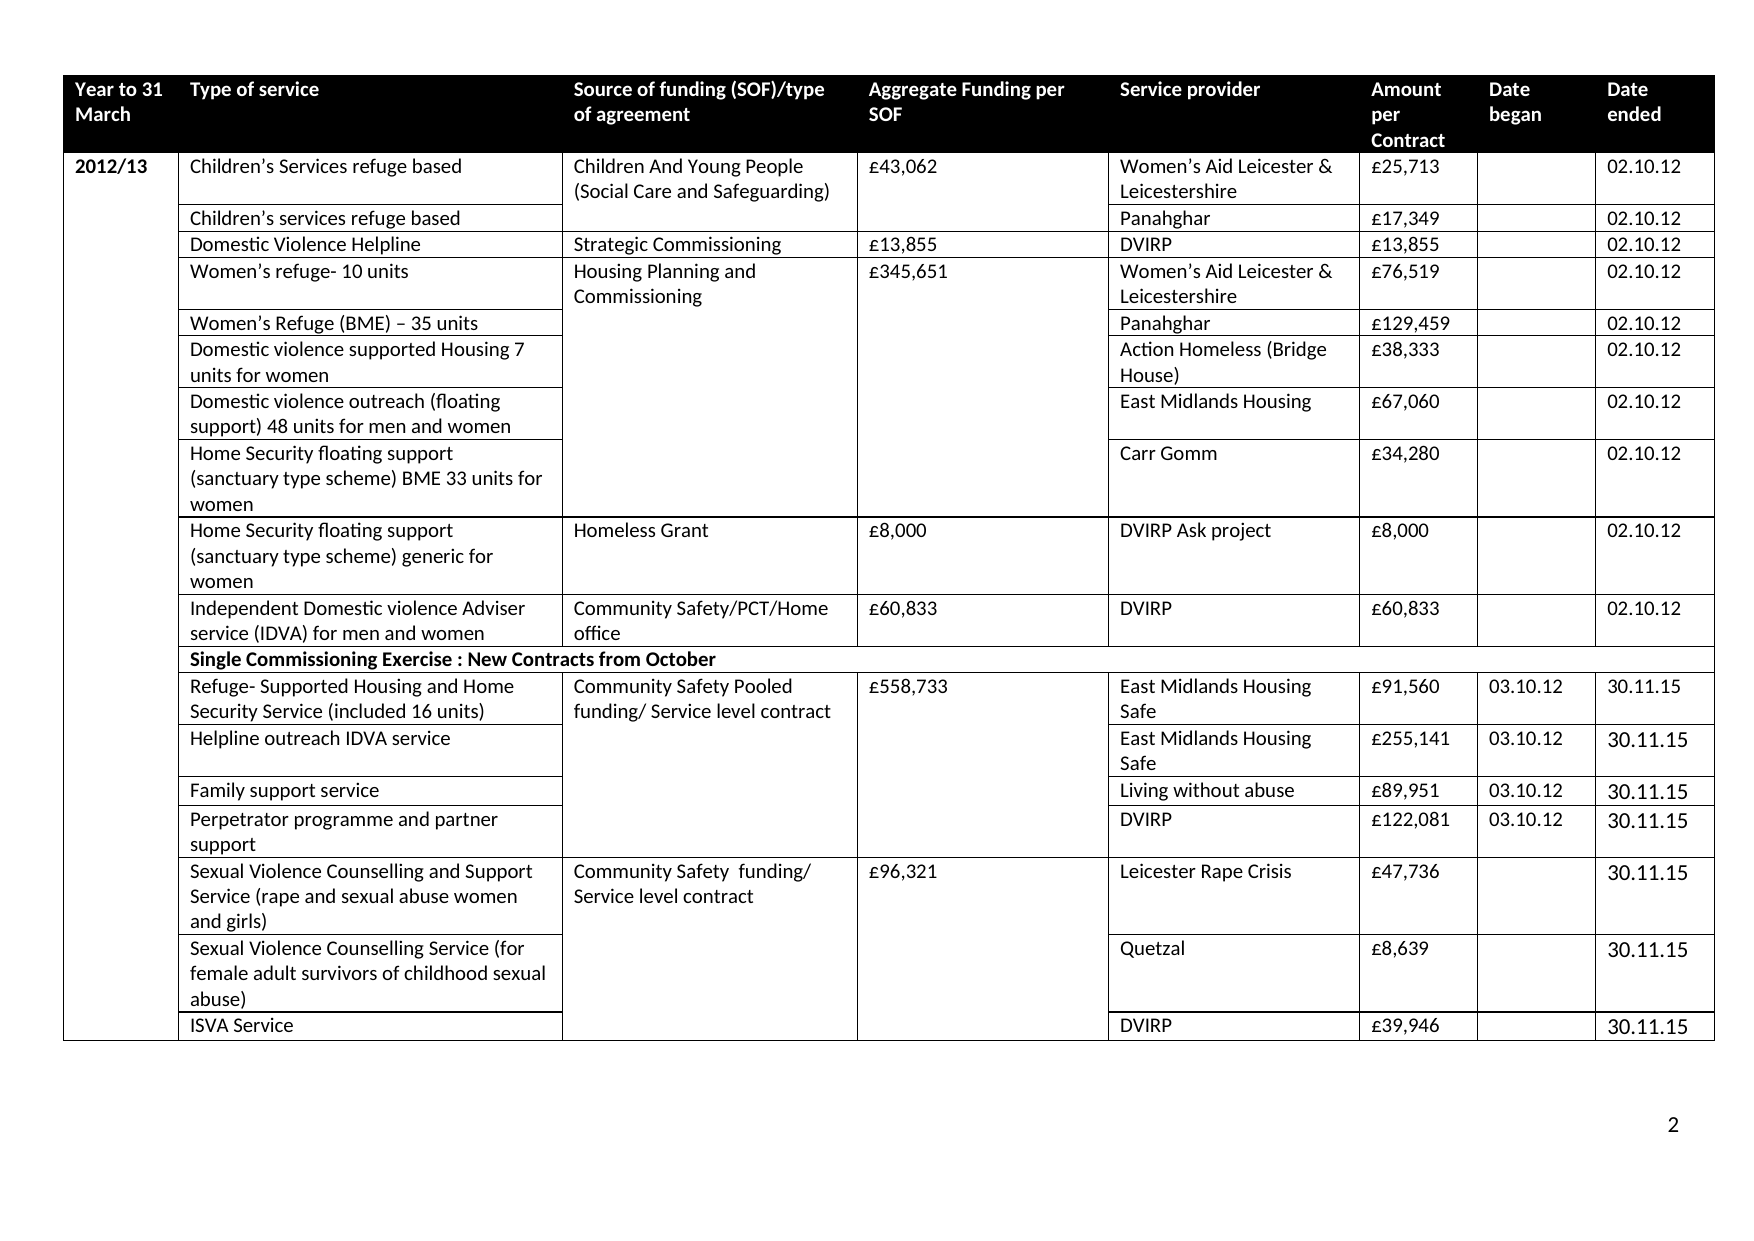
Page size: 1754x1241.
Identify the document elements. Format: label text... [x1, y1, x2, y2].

table_cell Children’s Services refuge based [179, 153, 562, 204]
table_cell Strategic Commissioning [563, 232, 857, 257]
table_cell 02.10.12 [1596, 336, 1714, 387]
table_cell 02.10.12 [1596, 232, 1714, 257]
table_cell [1478, 336, 1595, 387]
table_cell £8,639 [1360, 935, 1477, 1011]
table_cell Quetzal [1109, 935, 1359, 1011]
table_cell [1478, 258, 1595, 309]
table_cell Home Security floating support (sanctuary type scheme) BME 33 units for women [179, 440, 562, 516]
table_cell East Midlands Housing Safe [1109, 725, 1359, 776]
table_cell £8,000 [858, 518, 1108, 594]
table_cell East Midlands Housing Safe [1109, 673, 1359, 724]
table_cell Living without abuse [1109, 777, 1359, 805]
table_cell Community Safety funding/ Service level contract [563, 858, 857, 1040]
table_cell Children’s services refuge based [179, 205, 562, 231]
table_cell Independent Domestic violence Adviser service (IDVA) for men and women [179, 595, 562, 646]
table_cell 02.10.12 [1596, 518, 1714, 594]
table_cell Perpetrator programme and partner support [179, 806, 562, 857]
table_cell £91,560 [1360, 673, 1477, 724]
table_cell DVIRP [1109, 595, 1359, 646]
table_cell Housing Planning and Commissioning [563, 258, 857, 516]
table_cell Homeless Grant [563, 518, 857, 594]
table_cell [1478, 935, 1595, 1011]
table_cell 03.10.12 [1478, 673, 1595, 724]
table_cell Family support service [179, 777, 562, 805]
table_cell 30.11.15 [1596, 777, 1714, 805]
table_cell £96,321 [858, 858, 1108, 1040]
table_cell £76,519 [1360, 258, 1477, 309]
table_cell East Midlands Housing [1109, 388, 1359, 439]
table_cell £43,062 [858, 153, 1108, 231]
table_header Service provider [1109, 76, 1359, 152]
table_cell Community Safety/PCT/Home office [563, 595, 857, 646]
table_cell £89,951 [1360, 777, 1477, 805]
table_cell 30.11.15 [1596, 725, 1714, 776]
table_cell £25,713 [1360, 153, 1477, 204]
table_cell 02.10.12 [1596, 153, 1714, 204]
table_cell 02.10.12 [1596, 310, 1714, 335]
table_cell 2012/13 [64, 153, 178, 1040]
table_cell Home Security floating support (sanctuary type scheme) generic for women [179, 518, 562, 594]
table_cell [1478, 518, 1595, 594]
table_cell £38,333 [1360, 336, 1477, 387]
table_cell 02.10.12 [1596, 388, 1714, 439]
table_cell £255,141 [1360, 725, 1477, 776]
table_cell £67,060 [1360, 388, 1477, 439]
table_cell £17,349 [1360, 205, 1477, 231]
table_cell 02.10.12 [1596, 258, 1714, 309]
table_header Aggregate Funding per SOF [858, 76, 1108, 152]
table_cell Domestic violence supported Housing 7 units for women [179, 336, 562, 387]
table_cell £8,000 [1360, 518, 1477, 594]
table_cell 03.10.12 [1478, 777, 1595, 805]
table_cell £13,855 [858, 232, 1108, 257]
table_cell [1478, 858, 1595, 934]
table_cell £60,833 [1360, 595, 1477, 646]
table_cell Action Homeless (Bridge House) [1109, 336, 1359, 387]
table_cell £39,946 [1360, 1013, 1477, 1040]
table_cell [1478, 153, 1595, 204]
table_cell [1478, 595, 1595, 646]
table_cell [1478, 205, 1595, 231]
table_header Date ended [1596, 76, 1714, 152]
table_cell DVIRP [1109, 232, 1359, 257]
table_cell 30.11.15 [1596, 858, 1714, 934]
table_header Amount per Contract [1360, 76, 1477, 152]
table_cell 03.10.12 [1478, 725, 1595, 776]
table_cell 02.10.12 [1596, 595, 1714, 646]
table_cell Women’s refuge- 10 units [179, 258, 562, 309]
table_cell Women’s Aid Leicester & Leicestershire [1109, 153, 1359, 204]
table_cell Helpline outreach IDVA service [179, 725, 562, 776]
table_cell £345,651 [858, 258, 1108, 516]
table_cell £558,733 [858, 673, 1108, 857]
table_cell 30.11.15 [1596, 935, 1714, 1011]
table_cell [1478, 440, 1595, 516]
table_cell Sexual Violence Counselling Service (for female adult survivors of childhood sexual abuse) [179, 935, 562, 1011]
table_cell Carr Gomm [1109, 440, 1359, 516]
table_cell [1478, 232, 1595, 257]
table_cell Women’s Aid Leicester & Leicestershire [1109, 258, 1359, 309]
table_cell £34,280 [1360, 440, 1477, 516]
table_cell £129,459 [1360, 310, 1477, 335]
table_header Date began [1478, 76, 1595, 152]
table_cell Domestic Violence Helpline [179, 232, 562, 257]
table_cell Domestic violence outreach (floating support) 48 units for men and women [179, 388, 562, 439]
table_cell Children And Young People (Social Care and Safeguarding) [563, 153, 857, 231]
table_cell £13,855 [1360, 232, 1477, 257]
table_cell 30.11.15 [1596, 806, 1714, 857]
table_cell Community Safety Pooled funding/ Service level contract [563, 673, 857, 857]
table_cell Leicester Rape Crisis [1109, 858, 1359, 934]
table_cell 03.10.12 [1478, 806, 1595, 857]
table_header Type of service [179, 76, 562, 152]
table_cell £60,833 [858, 595, 1108, 646]
table_cell [1478, 310, 1595, 335]
table_cell [1478, 388, 1595, 439]
table_cell 30.11.15 [1596, 673, 1714, 724]
table_cell Sexual Violence Counselling and Support Service (rape and sexual abuse women and girls) [179, 858, 562, 934]
table_cell Panahghar [1109, 205, 1359, 231]
table_cell Women’s Refuge (BME) – 35 units [179, 310, 562, 335]
table_header Source of funding (SOF)/type of agreement [563, 76, 857, 152]
table_cell DVIRP [1109, 806, 1359, 857]
table_cell Single Commissioning Exercise : New Contracts from October [179, 647, 1714, 672]
table_cell £47,736 [1360, 858, 1477, 934]
table_cell 02.10.12 [1596, 440, 1714, 516]
table_cell 30.11.15 [1596, 1013, 1714, 1040]
table_cell DVIRP [1109, 1013, 1359, 1040]
table_cell DVIRP Ask project [1109, 518, 1359, 594]
table_cell [1478, 1013, 1595, 1040]
table_header Year to 31 March [64, 76, 178, 152]
table_cell Refuge- Supported Housing and Home Security Service (included 16 units) [179, 673, 562, 724]
table_cell £122,081 [1360, 806, 1477, 857]
table_cell Panahghar [1109, 310, 1359, 335]
table_cell ISVA Service [179, 1013, 562, 1040]
table_cell 02.10.12 [1596, 205, 1714, 231]
